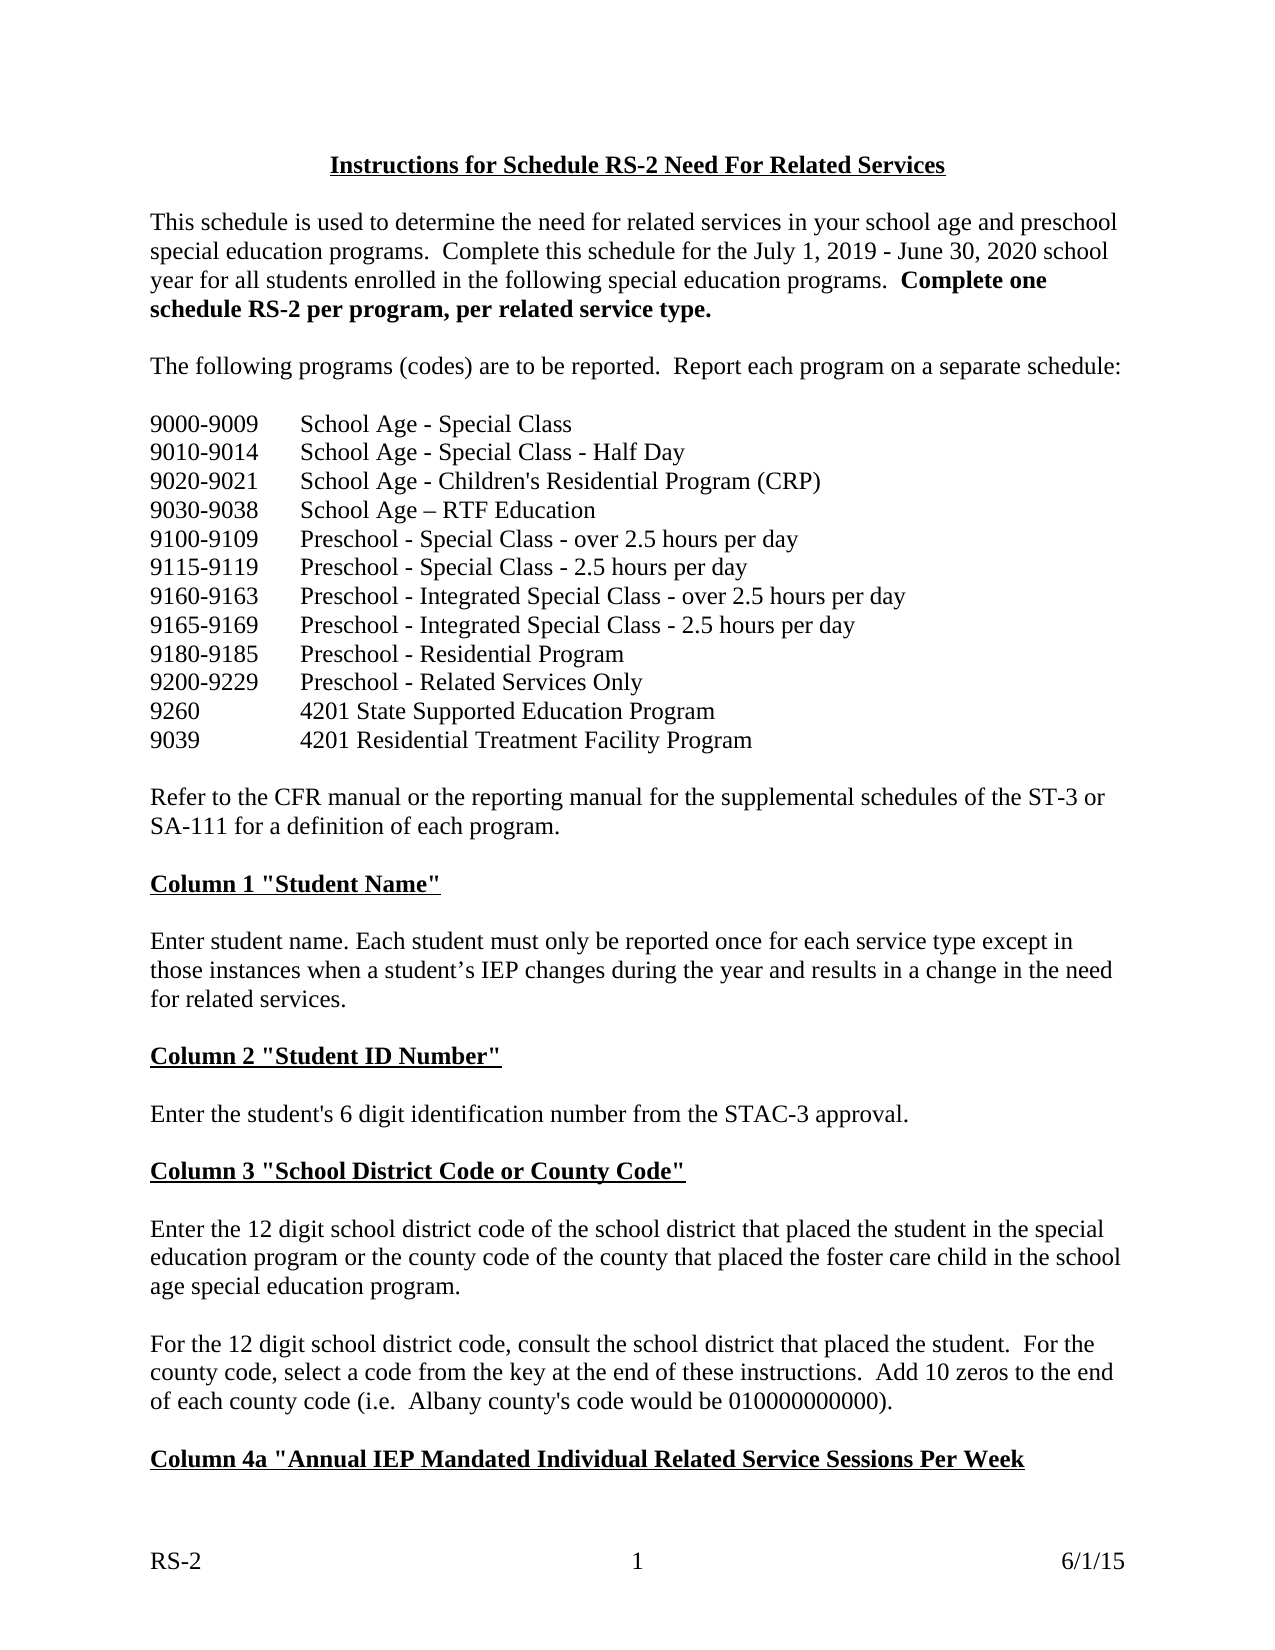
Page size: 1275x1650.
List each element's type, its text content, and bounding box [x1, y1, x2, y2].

text Column 2 "Student ID Number" [150, 1041, 1125, 1070]
text 9115-9119 Preschool - Special Class - 2.5 hours per day [150, 552, 1125, 581]
list Preschool - Related Services Only [150, 667, 1125, 696]
text 9010-9014 School Age - Special Class - Half Day [150, 437, 1125, 466]
text Instructions for Schedule RS-2 Need For Related Services [150, 150, 1125, 179]
text This schedule is used to determine the need for related services in your school age and preschool special education programs. Complete this schedule for the July 1, 2019 - June 30, 2020 school year for all students enrolled in the following special education programs. Complete one schedule RS-2 per program, per related service type. [150, 207, 1125, 322]
text 9180-9185 Preschool - Residential Program [150, 639, 1125, 667]
text The following programs (codes) are to be reported. Report each program on a separate schedule: [150, 351, 1125, 380]
list 4201 Residential Treatment Facility Program [150, 725, 1125, 754]
text Column 4a "Annual IEP Mandated Individual Related Service Sessions Per Week [150, 1444, 1125, 1472]
text Column 3 "School District Code or " [150, 1156, 1125, 1185]
text 9100-9109 Preschool - Special Class - over 2.5 hours per day [150, 524, 1125, 552]
text Enter the student's 6 digit identification number from the STAC-3 approval. [150, 1099, 1125, 1127]
text 9030-9038 School Age – RTF Education [150, 495, 1125, 524]
list 4201 State Supported Education Program [150, 696, 1125, 725]
text For the 12 digit school district code, consult the school district that placed the student. For the county code, select a code from the key at the end of these instructions. Add 10 zeros to the end of each county code (i.e. county's code would be 010000000000). [150, 1329, 1125, 1415]
text Enter the 12 digit school district code of the school district that placed the student in the special education program or the county code of the county that placed the foster care child in the school age special education program. [150, 1214, 1125, 1300]
text 9020-9021 School Age - Children's Residential Program (CRP) [150, 466, 1125, 495]
list School Age - Special Class [150, 409, 1125, 437]
text Column 1 "Student Name" [150, 840, 1125, 897]
text Refer to the CFR manual or the reporting manual for the supplemental schedules of the ST-3 or SA-111 for a definition of each program. [150, 782, 1125, 840]
text 9160-9163 Preschool - Integrated Special Class - over 2.5 hours per day [150, 581, 1125, 610]
text Enter student name. Each student must only be reported once for each service type except in those instances when a student’s IEP changes during the year and results in a change in the need for related services. [150, 926, 1125, 1012]
text 9165-9169 Preschool - Integrated Special Class - 2.5 hours per day [150, 610, 1125, 639]
